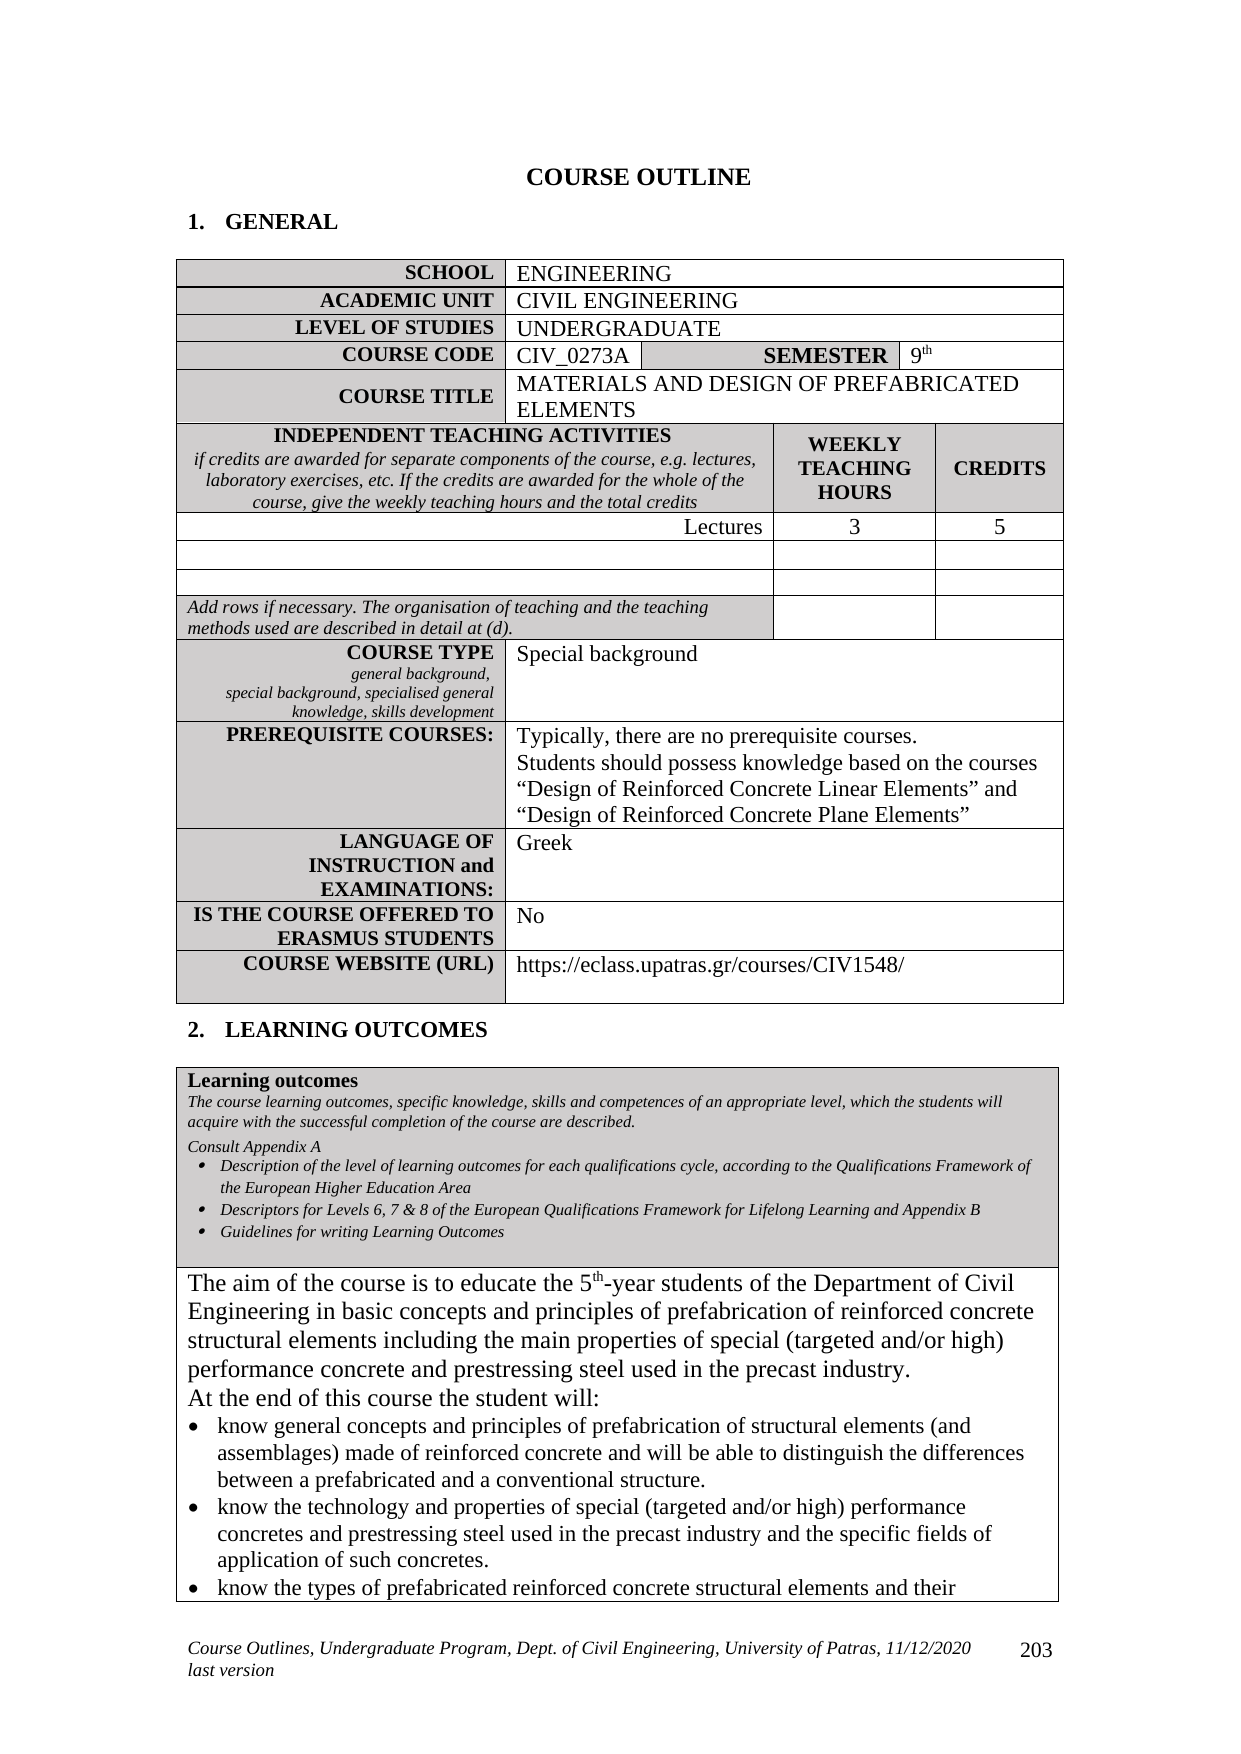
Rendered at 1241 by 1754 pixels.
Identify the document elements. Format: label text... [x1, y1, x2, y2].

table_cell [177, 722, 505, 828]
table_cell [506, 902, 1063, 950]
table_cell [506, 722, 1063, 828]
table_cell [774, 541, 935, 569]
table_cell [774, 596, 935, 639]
list GENERAL [187, 208, 1053, 234]
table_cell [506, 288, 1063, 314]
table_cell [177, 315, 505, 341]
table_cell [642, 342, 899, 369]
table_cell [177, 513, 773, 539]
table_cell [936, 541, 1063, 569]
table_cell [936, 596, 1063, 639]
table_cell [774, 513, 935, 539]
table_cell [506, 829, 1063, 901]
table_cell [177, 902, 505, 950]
list LEARNING OUTCOMES [187, 1016, 1053, 1042]
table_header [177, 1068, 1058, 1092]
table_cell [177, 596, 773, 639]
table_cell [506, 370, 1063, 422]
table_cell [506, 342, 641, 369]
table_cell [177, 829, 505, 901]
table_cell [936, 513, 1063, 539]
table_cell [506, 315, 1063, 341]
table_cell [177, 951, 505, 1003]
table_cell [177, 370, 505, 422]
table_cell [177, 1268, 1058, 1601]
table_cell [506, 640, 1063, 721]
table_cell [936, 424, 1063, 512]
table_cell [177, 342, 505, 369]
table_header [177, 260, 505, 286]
text COURSE OUTLINE [187, 162, 1053, 191]
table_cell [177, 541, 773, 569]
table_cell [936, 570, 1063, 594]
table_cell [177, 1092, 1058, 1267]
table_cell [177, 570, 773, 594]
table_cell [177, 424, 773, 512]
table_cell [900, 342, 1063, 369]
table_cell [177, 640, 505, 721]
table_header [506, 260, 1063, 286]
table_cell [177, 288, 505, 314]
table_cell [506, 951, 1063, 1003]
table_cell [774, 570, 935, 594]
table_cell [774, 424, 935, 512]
